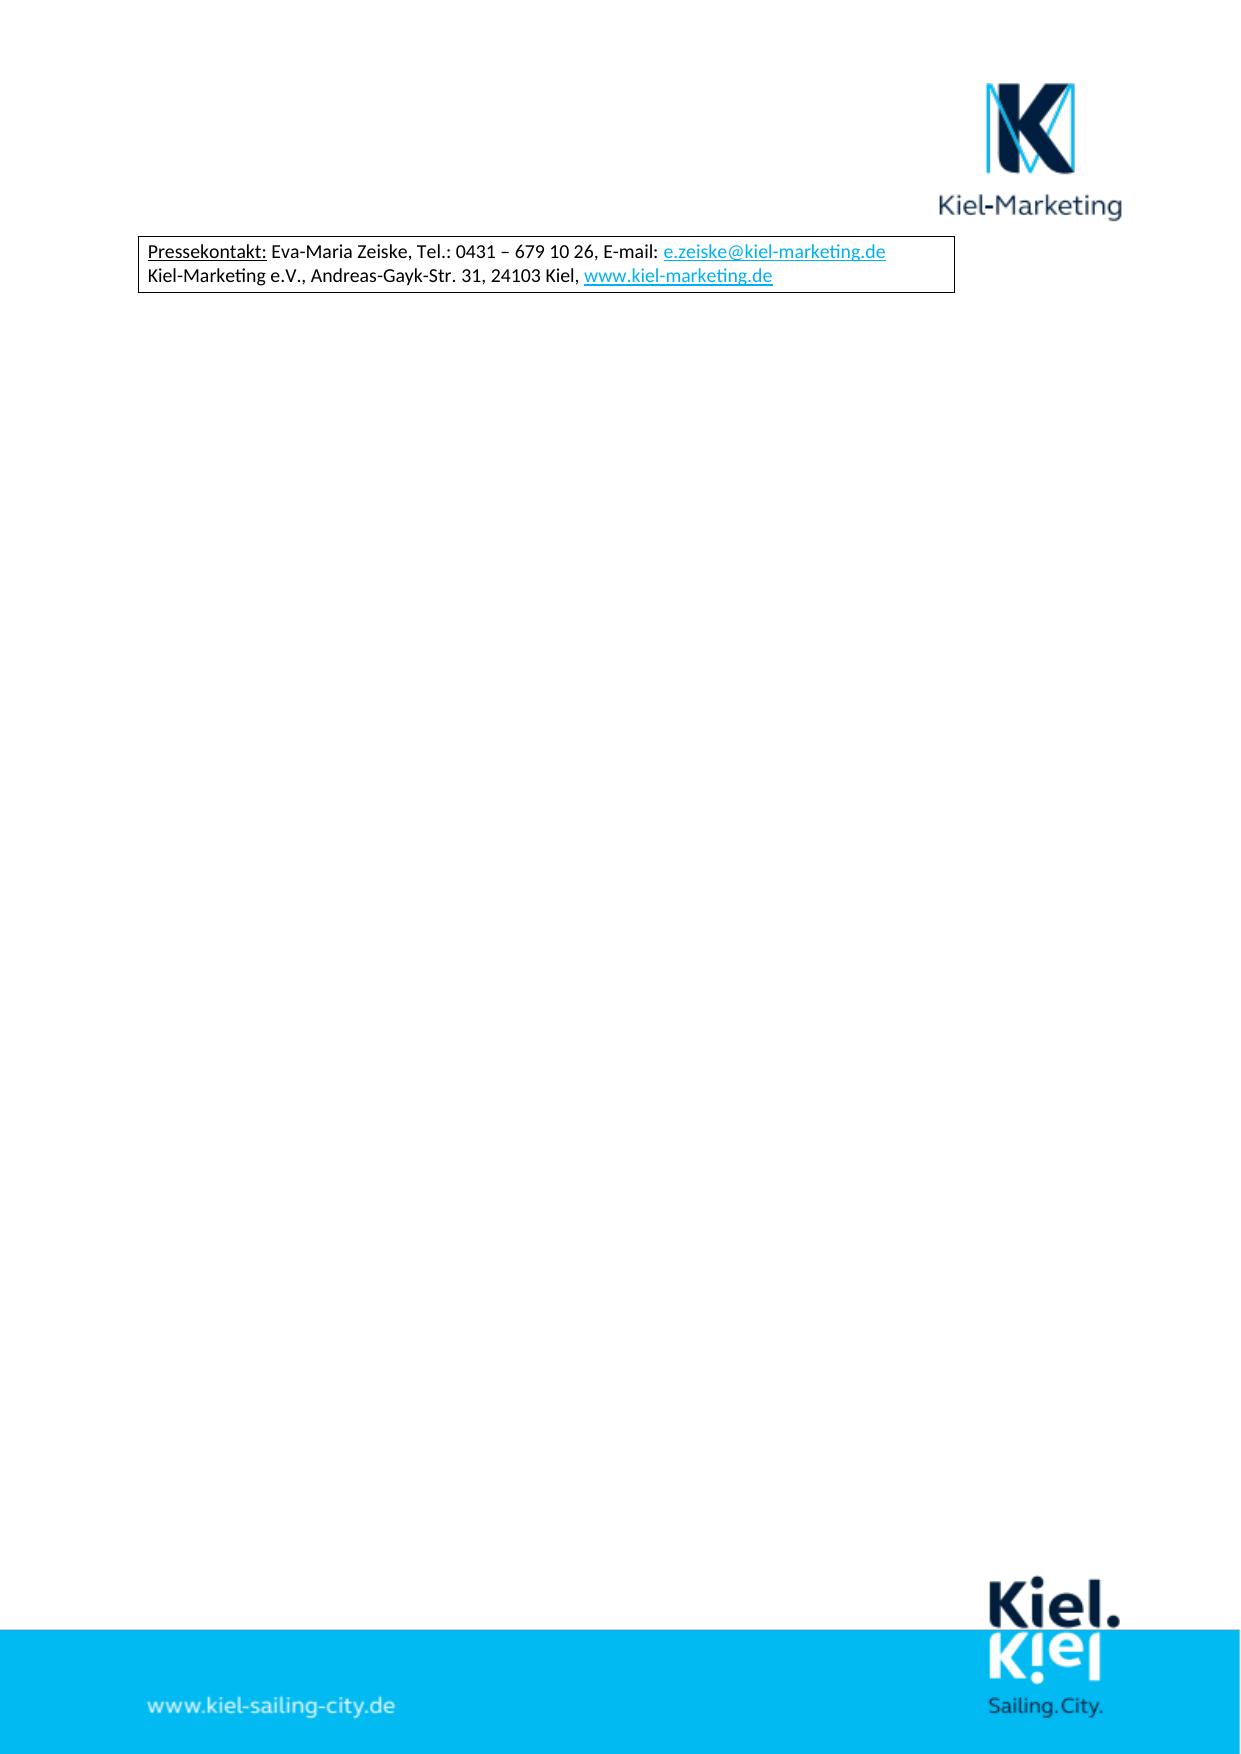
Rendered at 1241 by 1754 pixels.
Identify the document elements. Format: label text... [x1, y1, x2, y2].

text Pressekontakt: Eva-Maria Zeiske, Tel.: 0431 – 679 10 26, E-mail: e.zeiske@kiel-marketing.de [139, 237, 954, 260]
text Kiel-Marketing e.V., Andreas-Gayk-Str. 31, 24103 Kiel, www.kiel-marketing.de [139, 260, 954, 292]
